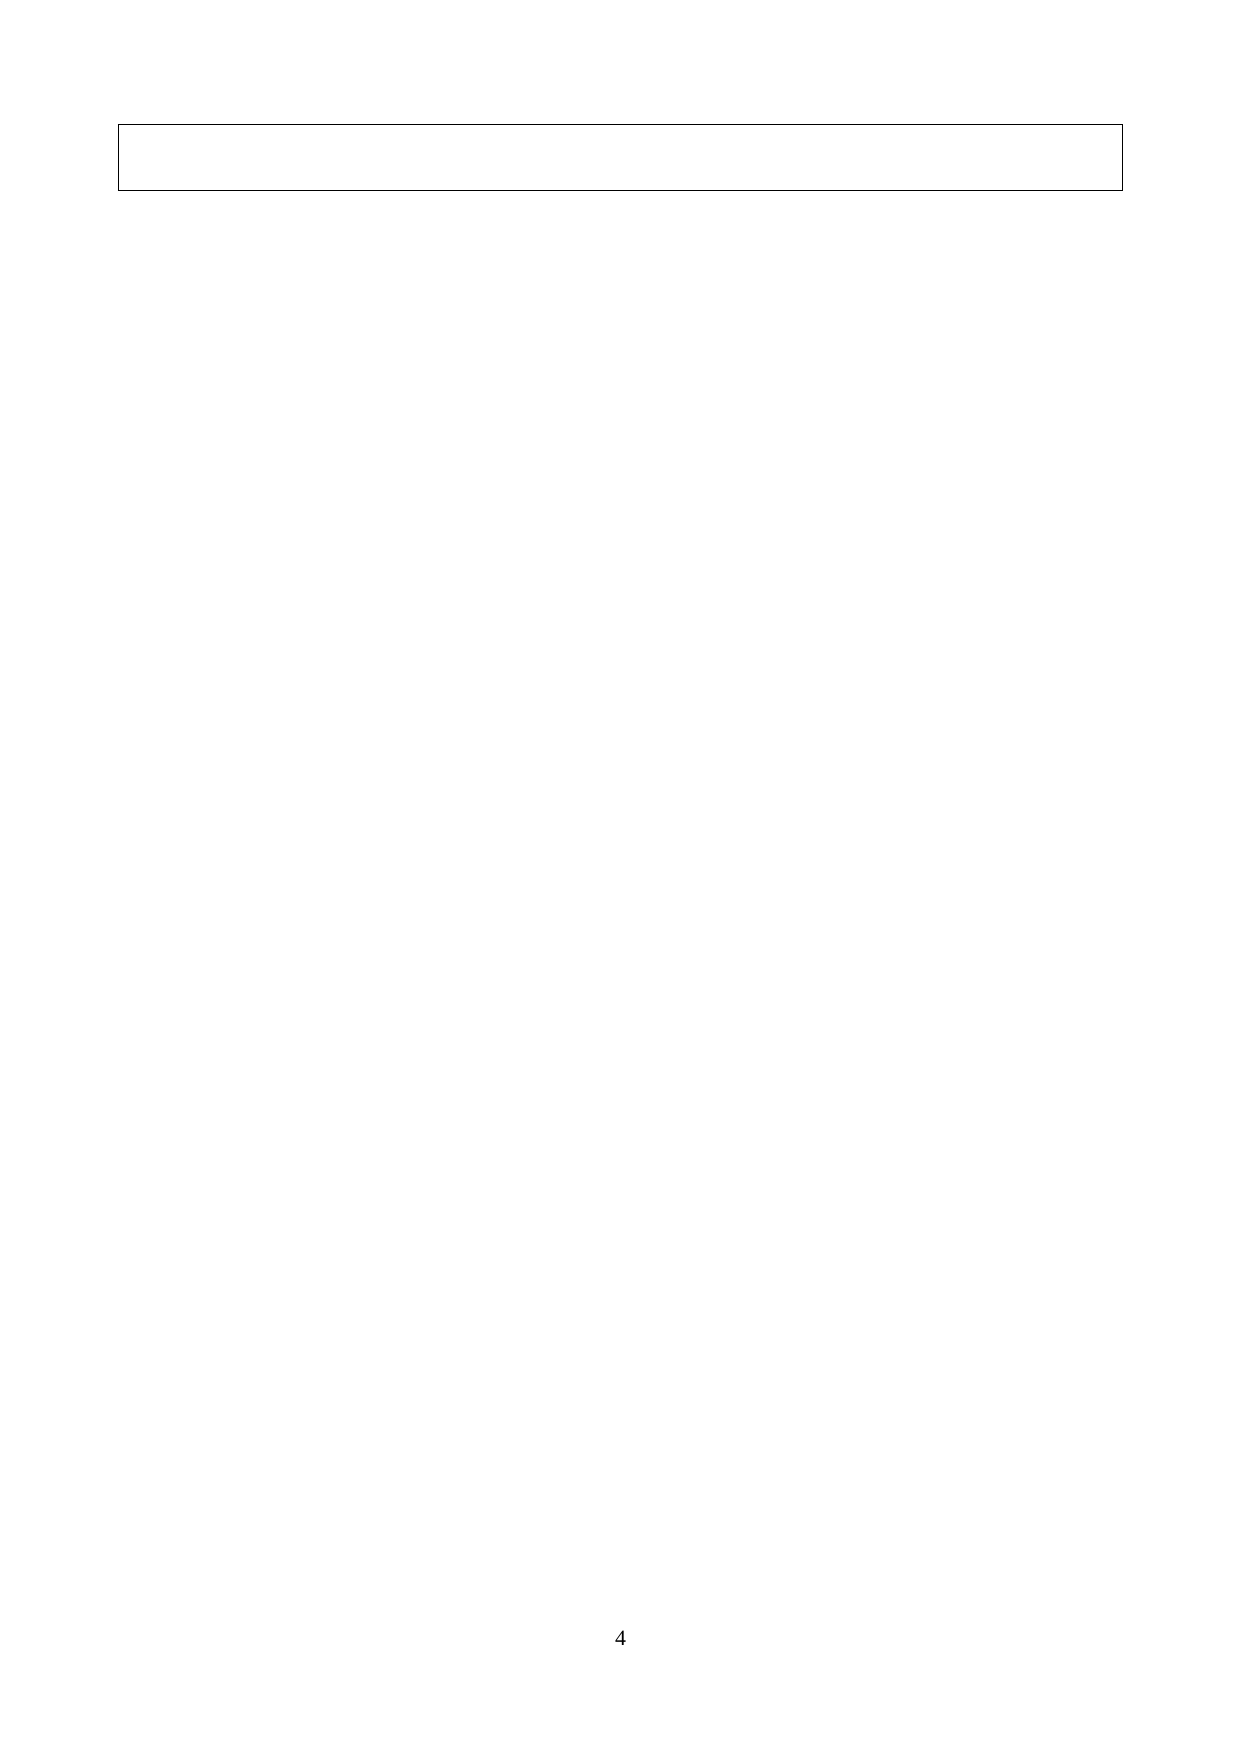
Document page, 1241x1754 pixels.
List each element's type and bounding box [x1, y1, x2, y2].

table_cell [119, 125, 1122, 190]
